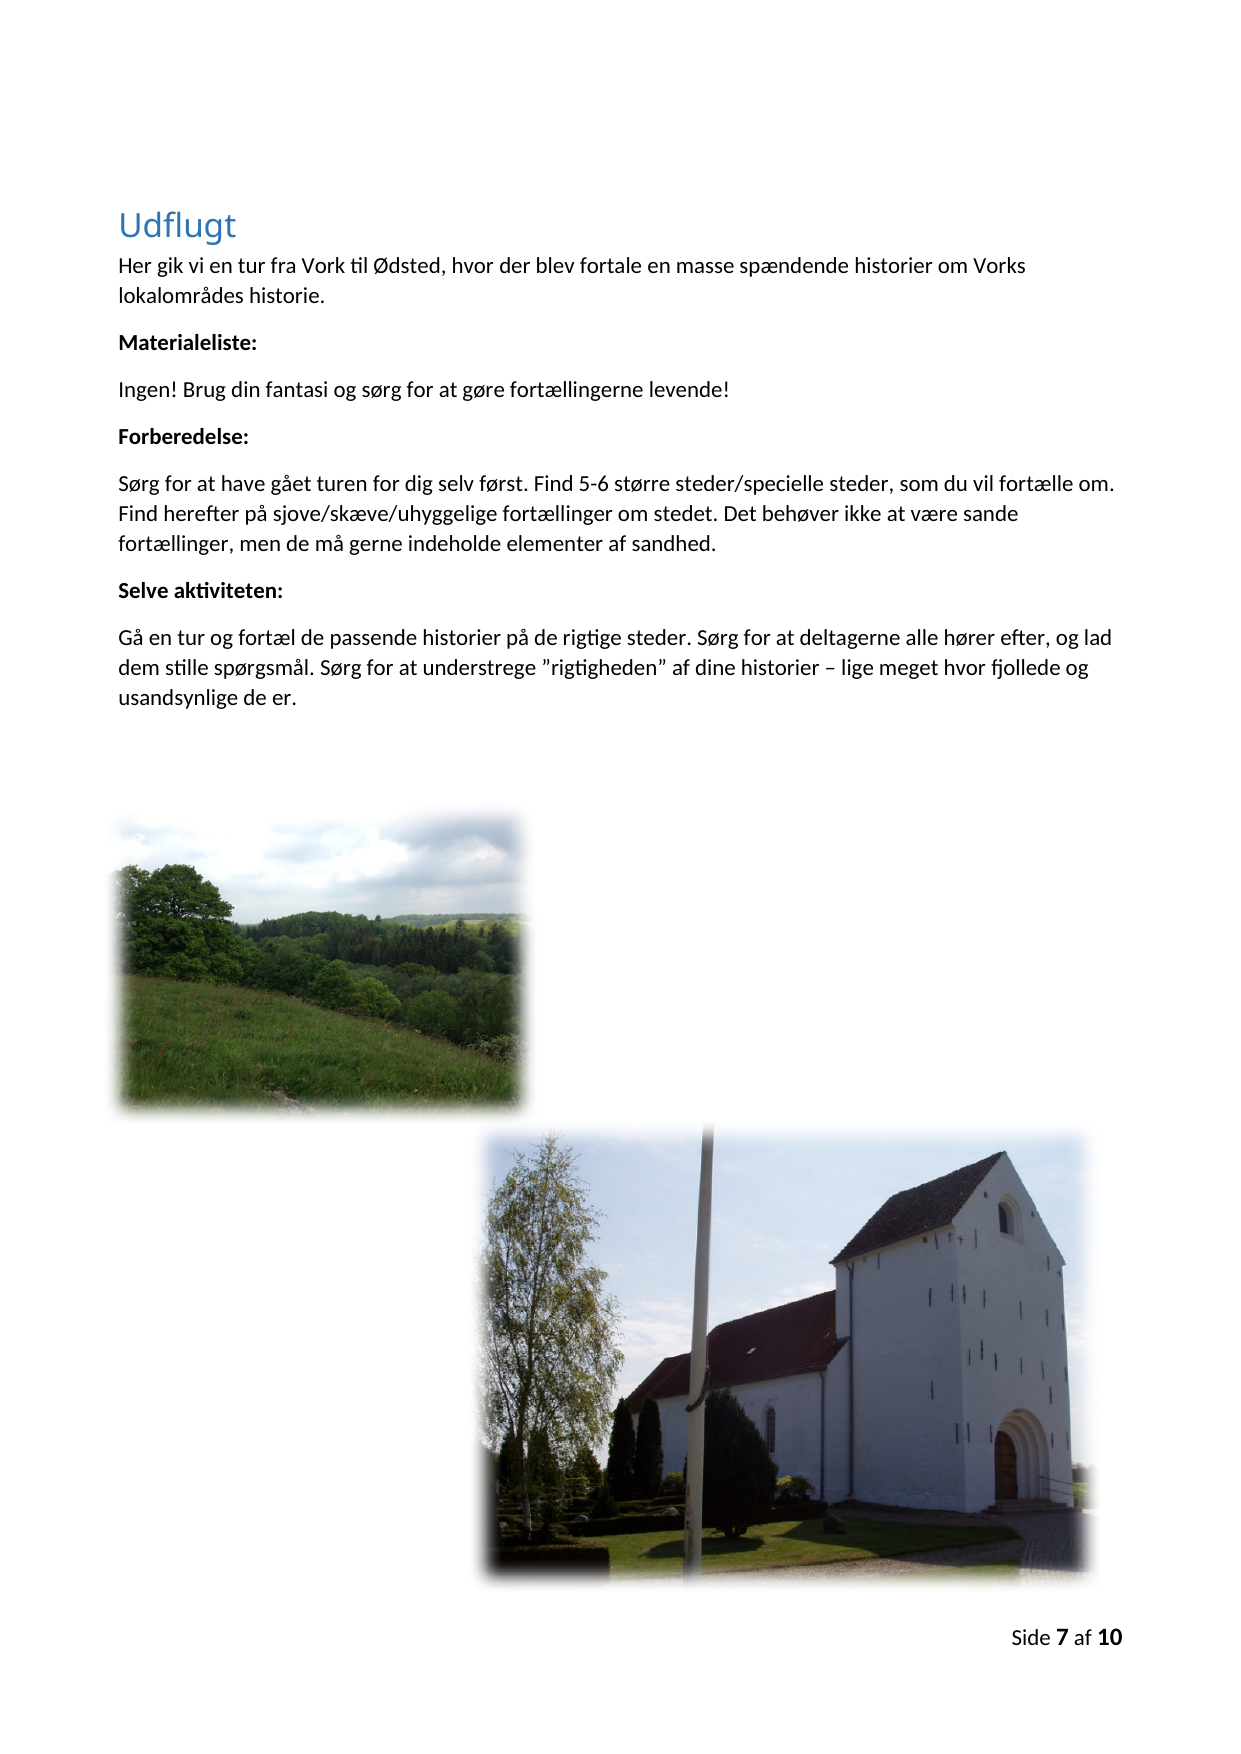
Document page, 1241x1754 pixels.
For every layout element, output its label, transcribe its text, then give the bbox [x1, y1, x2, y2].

subtitle Udflugt [118, 202, 1122, 248]
text Gå en tur og fortæl de passende historier på de rigtige steder. Sørg for at deltagerne alle hører efter, og lad dem stille spørgsmål. Sørg for at understrege ”rigtigheden” af dine historier – lige meget hvor fjollede og usandsynlige de er. [118, 623, 1122, 711]
text Materialeliste: [118, 328, 1122, 356]
text Ingen! Brug din fantasi og sørg for at gøre fortællingerne levende! [118, 375, 1122, 403]
picture [132, 828, 510, 1097]
text Sørg for at have gået turen for dig selv først. Find 5-6 større steder/specielle steder, som du vil fortælle om. Find herefter på sjove/skæve/uhyggelige fortællinger om stedet. Det behøver ikke at være sande fortællinger, men de må gerne indeholde elementer af sandhed. [118, 469, 1122, 557]
text Forberedelse: [118, 422, 1122, 450]
text Her gik vi en tur fra Vork til Ødsted, hvor der blev fortale en masse spændende historier om Vorks lokalområdes historie. [118, 251, 1122, 309]
picture [497, 1147, 1074, 1565]
text Selve aktiviteten: [118, 576, 1122, 604]
